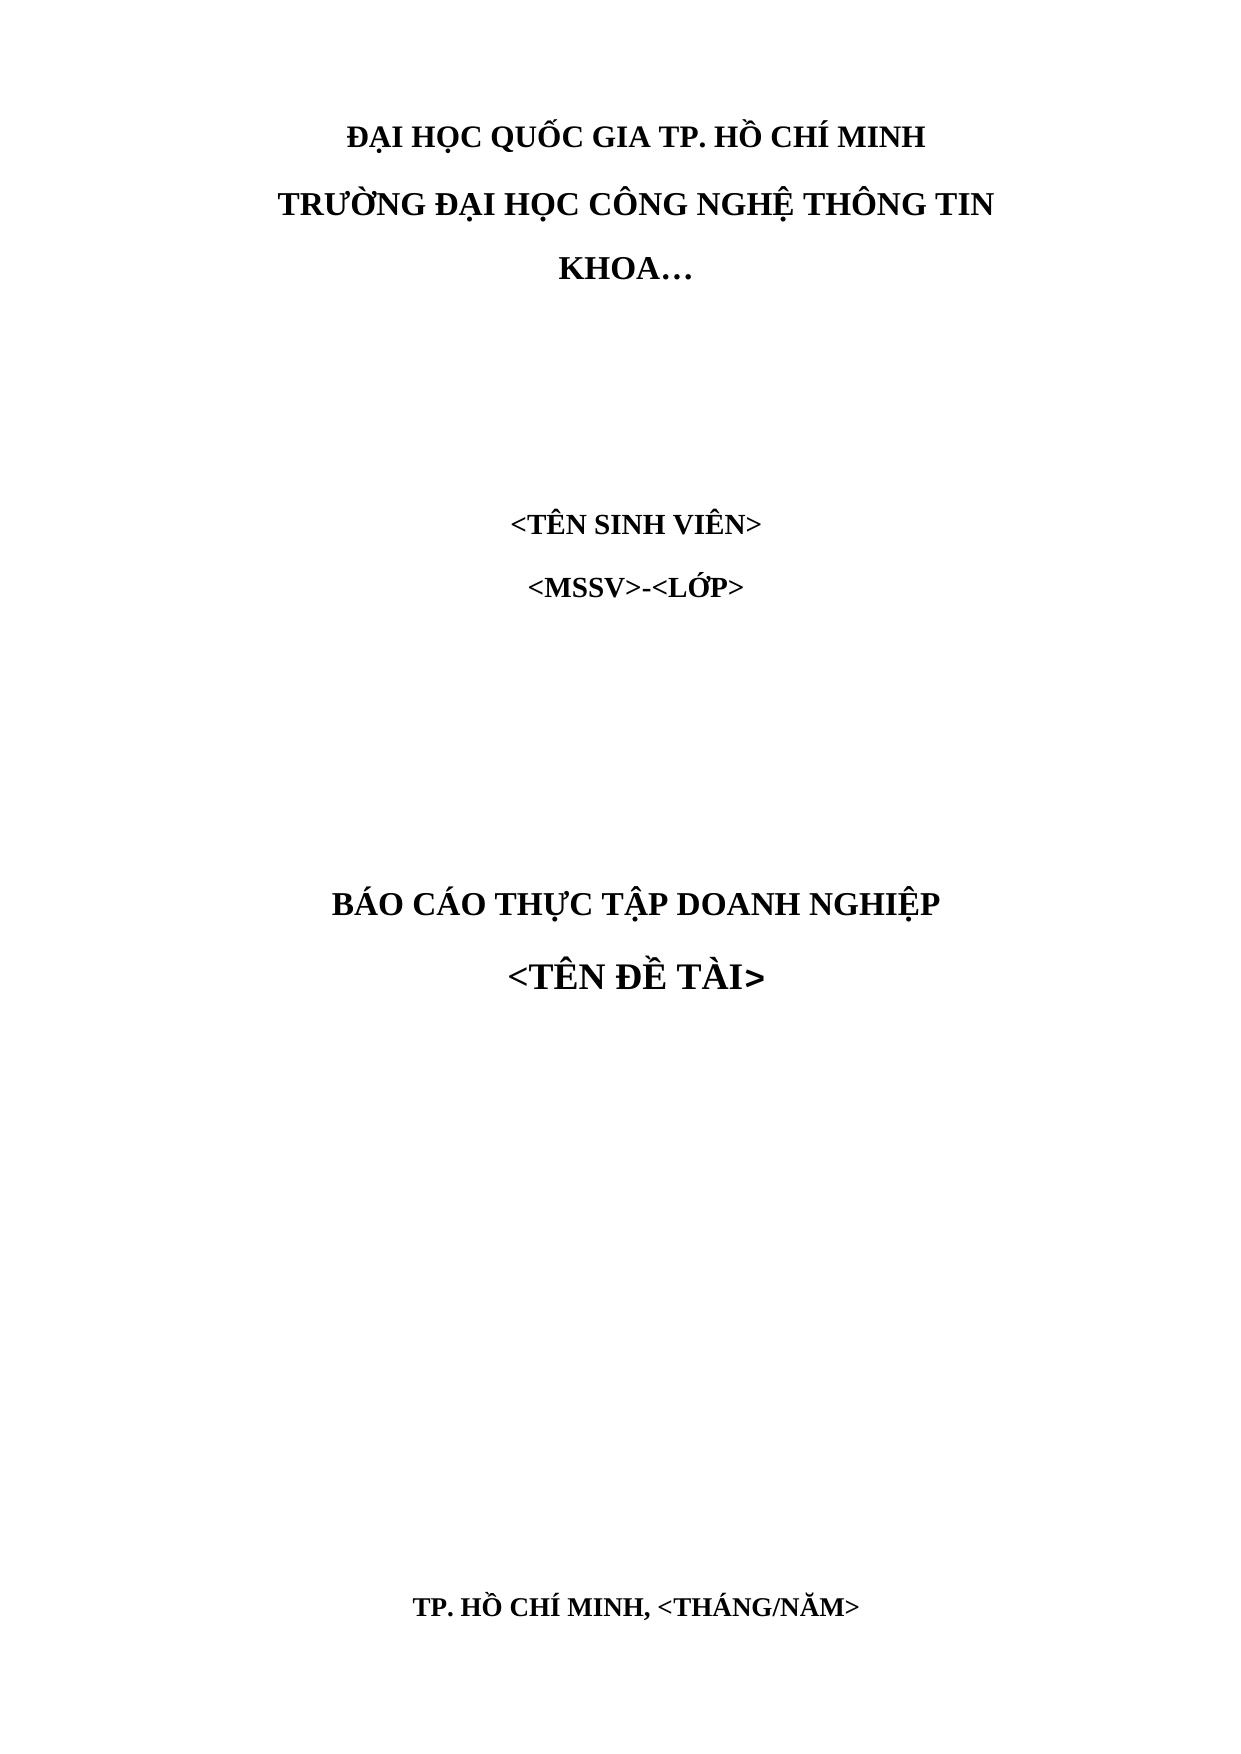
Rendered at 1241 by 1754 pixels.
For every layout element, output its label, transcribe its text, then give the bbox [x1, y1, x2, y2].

text <TÊN SINH VIÊN> [150, 507, 1122, 541]
text ĐẠI HỌC QUỐC GIA TP. HỒ CHÍ MINH [150, 118, 1122, 154]
text <MSSV>-<LỚP> [150, 570, 1122, 604]
text <TÊN ĐỀ TÀI> [150, 954, 1122, 998]
text BÁO CÁO THỰC TẬP DOANH NGHIỆP [150, 884, 1122, 922]
text KHOA… [150, 248, 1122, 287]
text TP. HỒ CHÍ MINH, <THÁNG/NĂM> [150, 1591, 1122, 1622]
text TRƯỜNG ĐẠI HỌC CÔNG NGHỆ THÔNG TIN [150, 184, 1122, 223]
